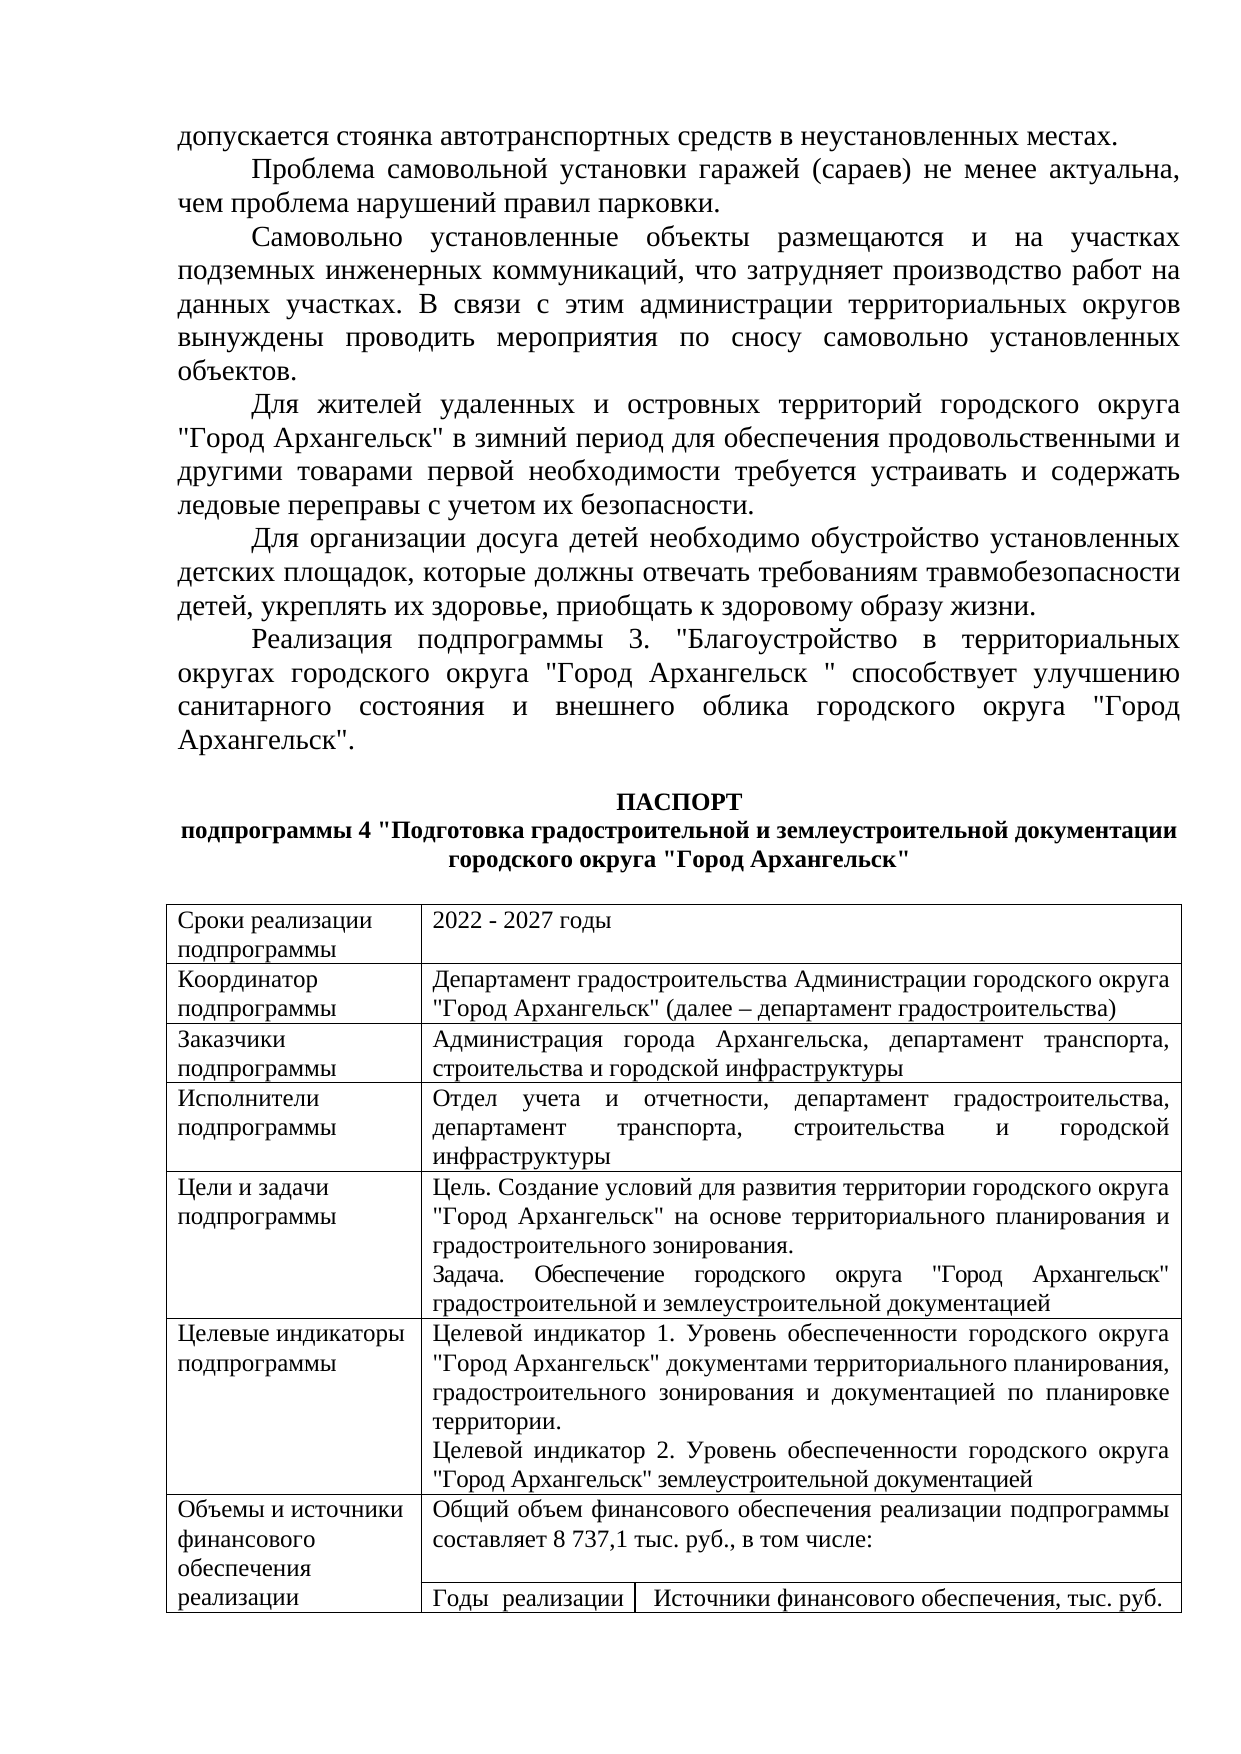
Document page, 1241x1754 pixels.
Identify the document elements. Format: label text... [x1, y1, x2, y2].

text Для жителей удаленных и островных территорий городского округа "Город Архангельск" в зимний период для обеспечения продовольственными и другими товарами первой необходимости требуется устраивать и содержать ледовые переправы с учетом их безопасности. [177, 386, 1181, 521]
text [177, 118, 1181, 152]
text Реализация подпрограммы 3. "Благоустройство в территориальных округах городского округа "Город Архангельск " способствует улучшению санитарного состояния и внешнего облика городского округа "Город Архангельск". [177, 621, 1181, 755]
text ПАСПОРТ [177, 787, 1181, 815]
table_cell Департамент градостроительства Администрации городского округа "Город Архангельск" (далее – департамент градостроительства) [422, 964, 1181, 1023]
table_cell Цели и задачи подпрограммы [167, 1172, 421, 1317]
table_cell Координатор подпрограммы [167, 964, 421, 1023]
table_cell Объемы и источники финансового обеспечения реализации подпрограммы [167, 1495, 421, 1612]
table_cell Отдел учета и отчетности, департамент градостроительства, департамент транспорта, строительства и городской инфраструктуры [422, 1083, 1181, 1171]
table_header 2022 - 2027 годы [422, 905, 1181, 963]
text Для организации досуга детей необходимо обустройство установленных детских площадок, которые должны отвечать требованиям травмобезопасности детей, укреплять их здоровье, приобщать к здоровому образу жизни. [177, 521, 1181, 621]
text подпрограммы 4 "Подготовка градостроительной и землеустроительной документации городского округа "Город Архангельск" [177, 815, 1181, 873]
text Самовольно установленные объекты размещаются и на участках подземных инженерных коммуникаций, что затрудняет производство работ на данных участках. В связи с этим администрации территориальных округов вынуждены проводить мероприятия по сносу самовольно установленных объектов. [177, 219, 1181, 386]
table_cell Заказчики подпрограммы [167, 1024, 421, 1082]
table_cell Администрация города Архангельска, департамент транспорта, строительства и городской инфраструктуры [422, 1024, 1181, 1082]
table_cell Цель. Создание условий для развития территории городского округа "Город Архангельск" на основе территориального планирования и градостроительного зонирования. Задача. Обеспечение городского округа "Город Архангельск" градостроительной и землеустроительной документацией [422, 1172, 1181, 1317]
table_cell Общий объем финансового обеспечения реализации подпрограммы составляет 8 737,1 тыс. руб., в том числе: [422, 1495, 1181, 1582]
table_cell Целевой индикатор 1. Уровень обеспеченности городского округа "Город Архангельск" документами территориального планирования, градостроительного зонирования и документацией по планировке территории. Целевой индикатор 2. Уровень обеспеченности городского округа "Город Архангельск" землеустроительной документацией [422, 1319, 1181, 1493]
table_cell Исполнители подпрограммы [167, 1083, 421, 1171]
table_header Сроки реализации подпрограммы [167, 905, 421, 963]
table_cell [422, 1583, 634, 1612]
table_cell Источники финансового обеспечения, тыс. руб. [636, 1583, 1181, 1612]
table_cell Целевые индикаторы подпрограммы [167, 1319, 421, 1493]
text Проблема самовольной установки гаражей (сараев) не менее актуальна, чем проблема нарушений правил парковки. [177, 152, 1181, 219]
